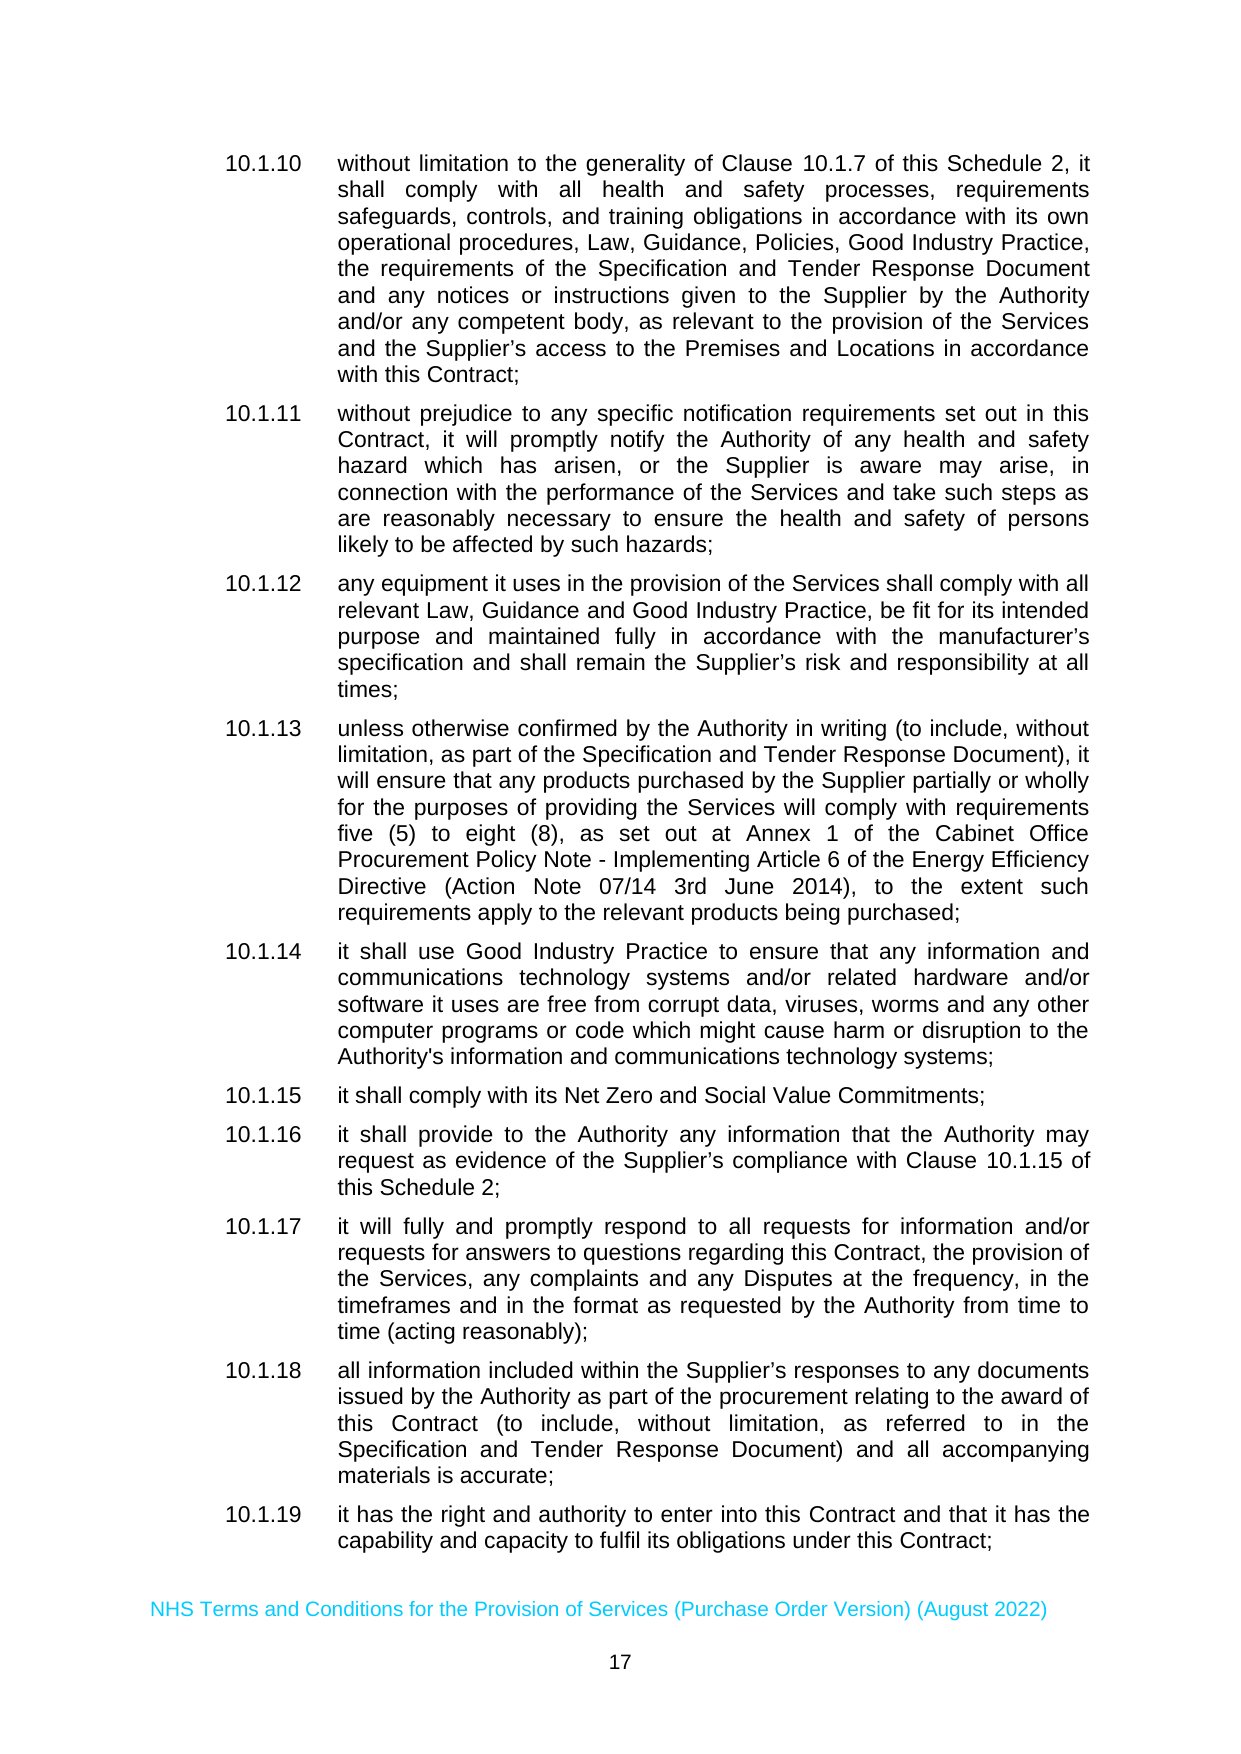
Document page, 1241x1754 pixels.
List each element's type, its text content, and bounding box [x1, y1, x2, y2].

subtitle it shall use Good Industry Practice to ensure that any information and communications technology systems and/or related hardware and/or software it uses are free from corrupt data, viruses, worms and any other computer programs or code which might cause harm or disruption to the Authority's information and communications technology systems; [225, 938, 1090, 1070]
subtitle all information included within the Supplier’s responses to any documents issued by the Authority as part of the procurement relating to the award of this Contract (to include, without limitation, as referred to in the Specification and Tender Response Document) and all accompanying materials is accurate; [225, 1357, 1090, 1489]
subtitle unless otherwise confirmed by the Authority in writing (to include, without limitation, as part of the Specification and Tender Response Document), it will ensure that any products purchased by the Supplier partially or wholly for the purposes of providing the Services will comply with requirements five (5) to eight (8), as set out at Annex 1 of the Cabinet Office Procurement Policy Note - Implementing Article 6 of the Energy Efficiency Directive (Action Note 07/14 3rd June 2014), to the extent such requirements apply to the relevant products being purchased; [225, 714, 1090, 925]
subtitle without limitation to the generality of Clause 10.1.7 of this Schedule 2, it shall comply with all health and safety processes, requirements safeguards, controls, and training obligations in accordance with its own operational procedures, Law, Guidance, Policies, Good Industry Practice, the requirements of the Specification and Tender Response Document and any notices or instructions given to the Supplier by the Authority and/or any competent body, as relevant to the provision of the Services and the Supplier’s access to the Premises and Locations in accordance with this Contract; [225, 150, 1090, 387]
subtitle without prejudice to any specific notification requirements set out in this Contract, it will promptly notify the Authority of any health and safety hazard which has arisen, or the Supplier is aware may arise, in connection with the performance of the Services and take such steps as are reasonably necessary to ensure the health and safety of persons likely to be affected by such hazards; [225, 400, 1090, 558]
subtitle it shall comply with its Net Zero and Social Value Commitments; [225, 1082, 1090, 1108]
subtitle any equipment it uses in the provision of the Services shall comply with all relevant Law, Guidance and Good Industry Practice, be fit for its intended purpose and maintained fully in accordance with the manufacturer’s specification and shall remain the Supplier’s risk and responsibility at all times; [225, 570, 1090, 702]
subtitle it will fully and promptly respond to all requests for information and/or requests for answers to questions regarding this Contract, the provision of the Services, any complaints and any Disputes at the frequency, in the timeframes and in the format as requested by the Authority from time to time (acting reasonably); [225, 1213, 1090, 1344]
subtitle it shall provide to the Authority any information that the Authority may request as evidence of the Supplier’s compliance with Clause 10.1.15 of this Schedule 2; [225, 1121, 1090, 1200]
subtitle it has the right and authority to enter into this Contract and that it has the capability and capacity to fulfil its obligations under this Contract; [225, 1501, 1090, 1554]
